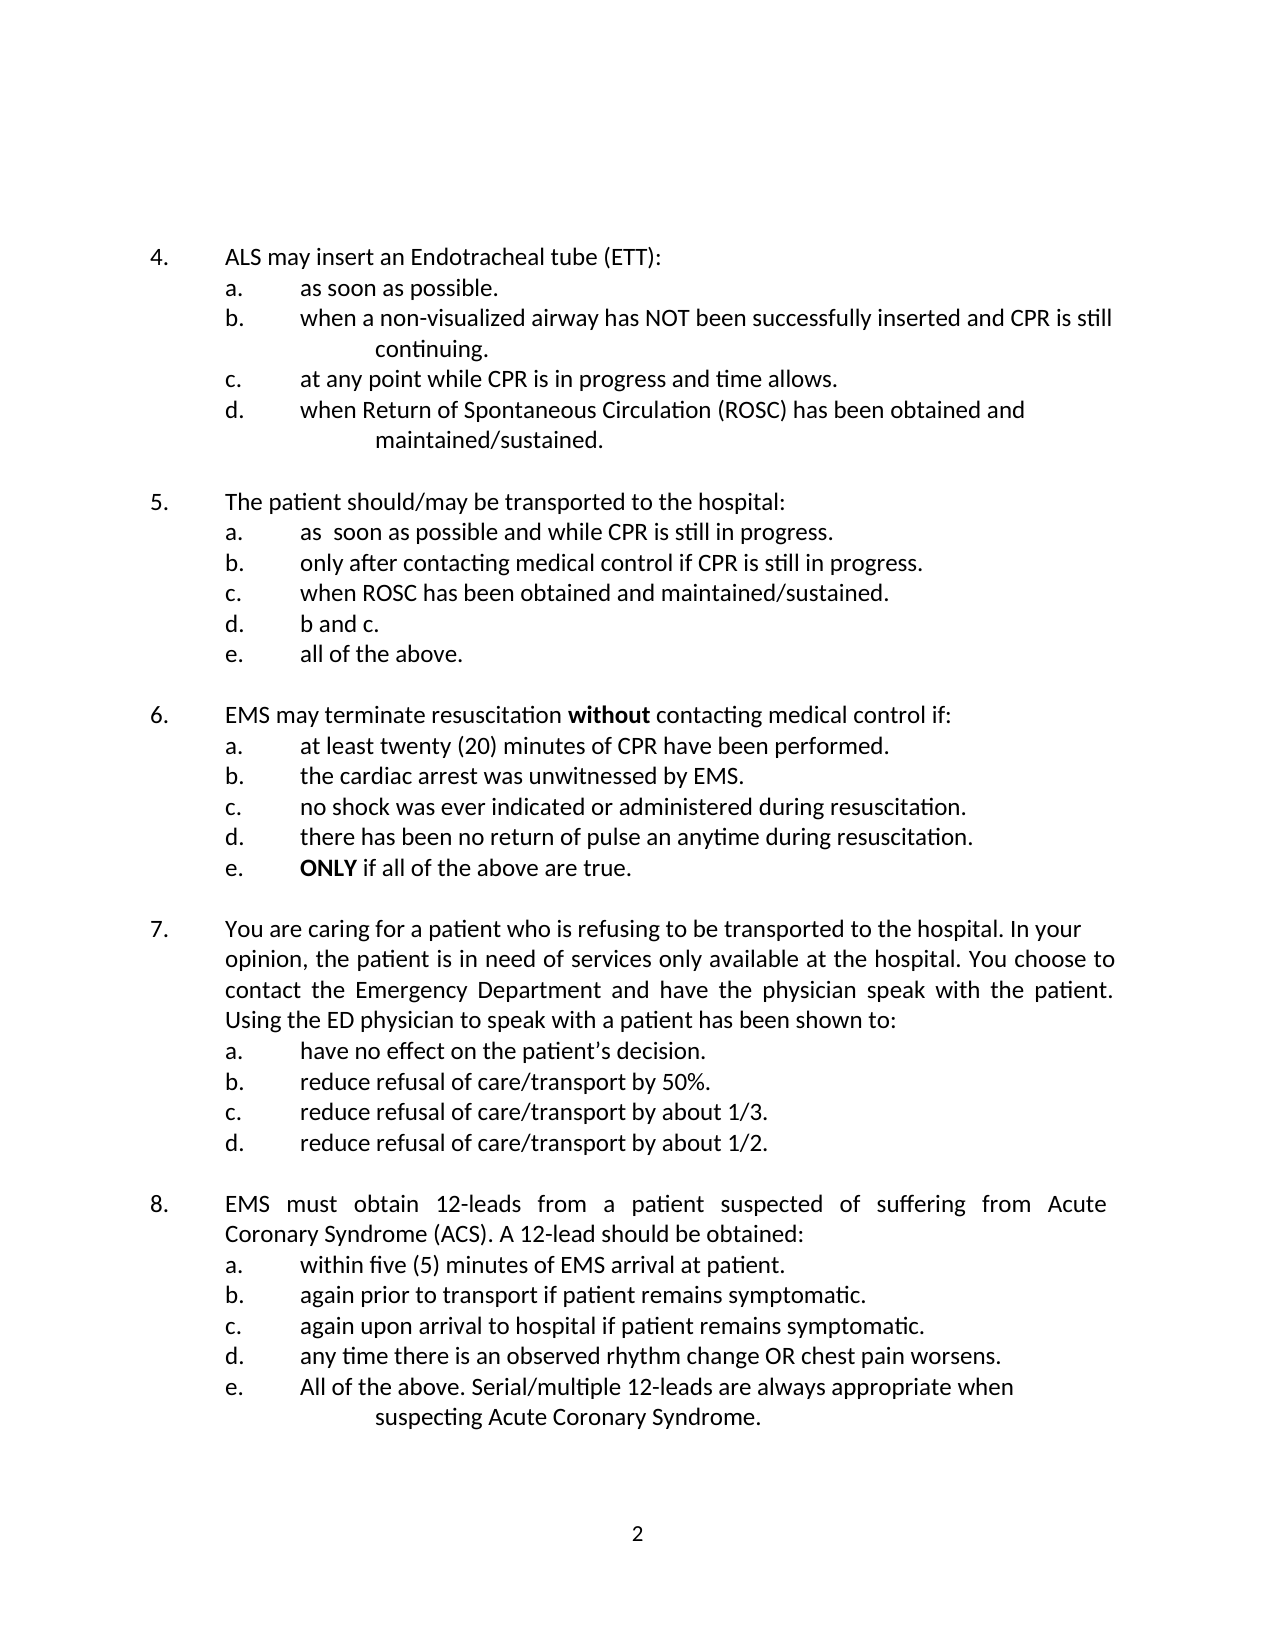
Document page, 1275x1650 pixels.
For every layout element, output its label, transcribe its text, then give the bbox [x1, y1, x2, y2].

text 4. ALS may insert an Endotracheal tube (ETT): [150, 242, 1125, 272]
text d. any time there is an observed rhythm change OR chest pain worsens. [150, 1340, 1125, 1371]
text c. at any point while CPR is in progress and time allows. [150, 364, 1125, 394]
text d. there has been no return of pulse an anytime during resuscitation. [150, 821, 1125, 852]
text e. all of the above. [150, 638, 1125, 669]
text 8. EMS must obtain 12-leads from a patient suspected of suffering from Acute Coronary Syndrome (ACS). A 12-lead should be obtained: [150, 1188, 1125, 1249]
text d. when Return of Spontaneous Circulation (ROSC) has been obtained and maintained/sustained. [150, 394, 1125, 455]
text a. as soon as possible. [150, 272, 1125, 303]
text d. b and c. [150, 608, 1125, 638]
text b. only after contacting medical control if CPR is still in progress. [150, 547, 1125, 577]
text a. have no effect on the patient’s decision. [150, 1035, 1125, 1066]
text 7. You are caring for a patient who is refusing to be transported to the hospital. In your [150, 913, 1125, 943]
text b. the cardiac arrest was unwitnessed by EMS. [150, 760, 1125, 791]
text e. All of the above. Serial/multiple 12-leads are always appropriate when suspecting Acute Coronary Syndrome. [150, 1371, 1125, 1432]
text 5. The patient should/may be transported to the hospital: [150, 486, 1125, 516]
text a. within five (5) minutes of EMS arrival at patient. [150, 1249, 1125, 1279]
text b. again prior to transport if patient remains symptomatic. [150, 1279, 1125, 1310]
text c. reduce refusal of care/transport by about 1/3. [150, 1096, 1125, 1127]
text a. as soon as possible and while CPR is still in progress. [150, 516, 1125, 547]
text c. when ROSC has been obtained and maintained/sustained. [150, 577, 1125, 608]
text 6. EMS may terminate resuscitation without contacting medical control if: [150, 699, 1125, 730]
text c. no shock was ever indicated or administered during resuscitation. [150, 791, 1125, 821]
text c. again upon arrival to hospital if patient remains symptomatic. [150, 1310, 1125, 1340]
text opinion, the patient is in need of services only available at the hospital. You choose to contact the Emergency Department and have the physician speak with the patient. Using the ED physician to speak with a patient has been shown to: [150, 943, 1125, 1035]
text e. ONLY if all of the above are true. [150, 852, 1125, 882]
text b. reduce refusal of care/transport by 50%. [150, 1066, 1125, 1096]
text a. at least twenty (20) minutes of CPR have been performed. [150, 730, 1125, 760]
text b. when a non-visualized airway has NOT been successfully inserted and CPR is still continuing. [150, 303, 1125, 364]
text d. reduce refusal of care/transport by about 1/2. [150, 1127, 1125, 1157]
